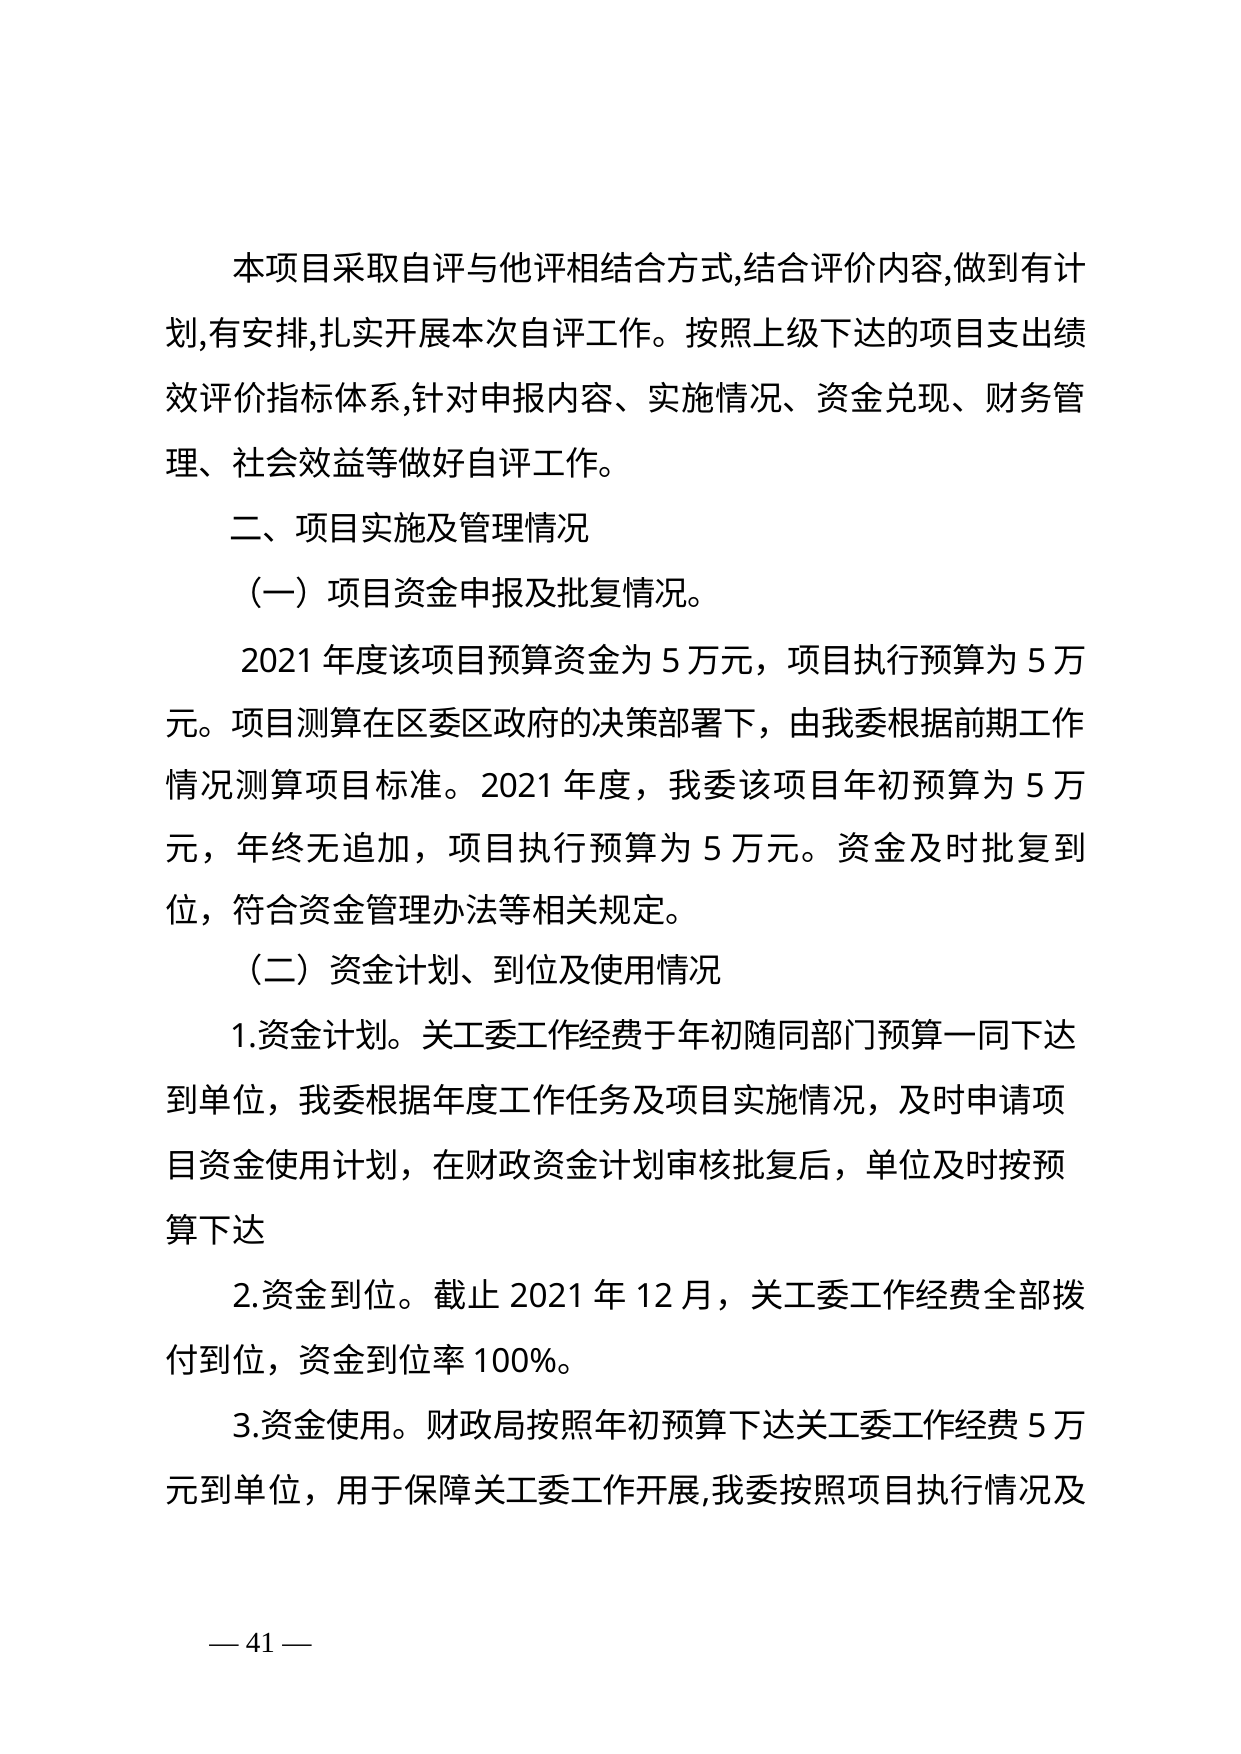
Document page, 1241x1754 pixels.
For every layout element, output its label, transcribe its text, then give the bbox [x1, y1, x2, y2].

text （一）项目资金申报及批复情况。 [165, 558, 1087, 623]
text 2021年度该项目预算资金为5万元，项目执行预算为5万元。项目测算在区委区政府的决策部署下，由我委根据前期工作情况测算项目标准。2021年度，我委该项目年初预算为5万元，年终无追加，项目执行预算为5万元。资金及时批复到位，符合资金管理办法等相关规定。 [165, 623, 1087, 935]
text 本项目采取自评与他评相结合方式,结合评价内容,做到有计划,有安排,扎实开展本次自评工作。按照上级下达的项目支出绩效评价指标体系,针对申报内容、实施情况、资金兑现、财务管理、社会效益等做好自评工作。 [165, 233, 1087, 493]
text （二）资金计划、到位及使用情况 [165, 935, 1087, 1000]
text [165, 1390, 1087, 1520]
text 1.资金计划。关工委工作经费于年初随同部门预算一同下达到单位，我委根据年度工作任务及项目实施情况，及时申请项目资金使用计划，在财政资金计划审核批复后，单位及时按预算下达 [165, 1000, 1087, 1260]
text 2.资金到位。截止2021年12月，关工委工作经费全部拨付到位，资金到位率100%。 [165, 1260, 1087, 1390]
text 二、项目实施及管理情况 [165, 493, 1087, 558]
